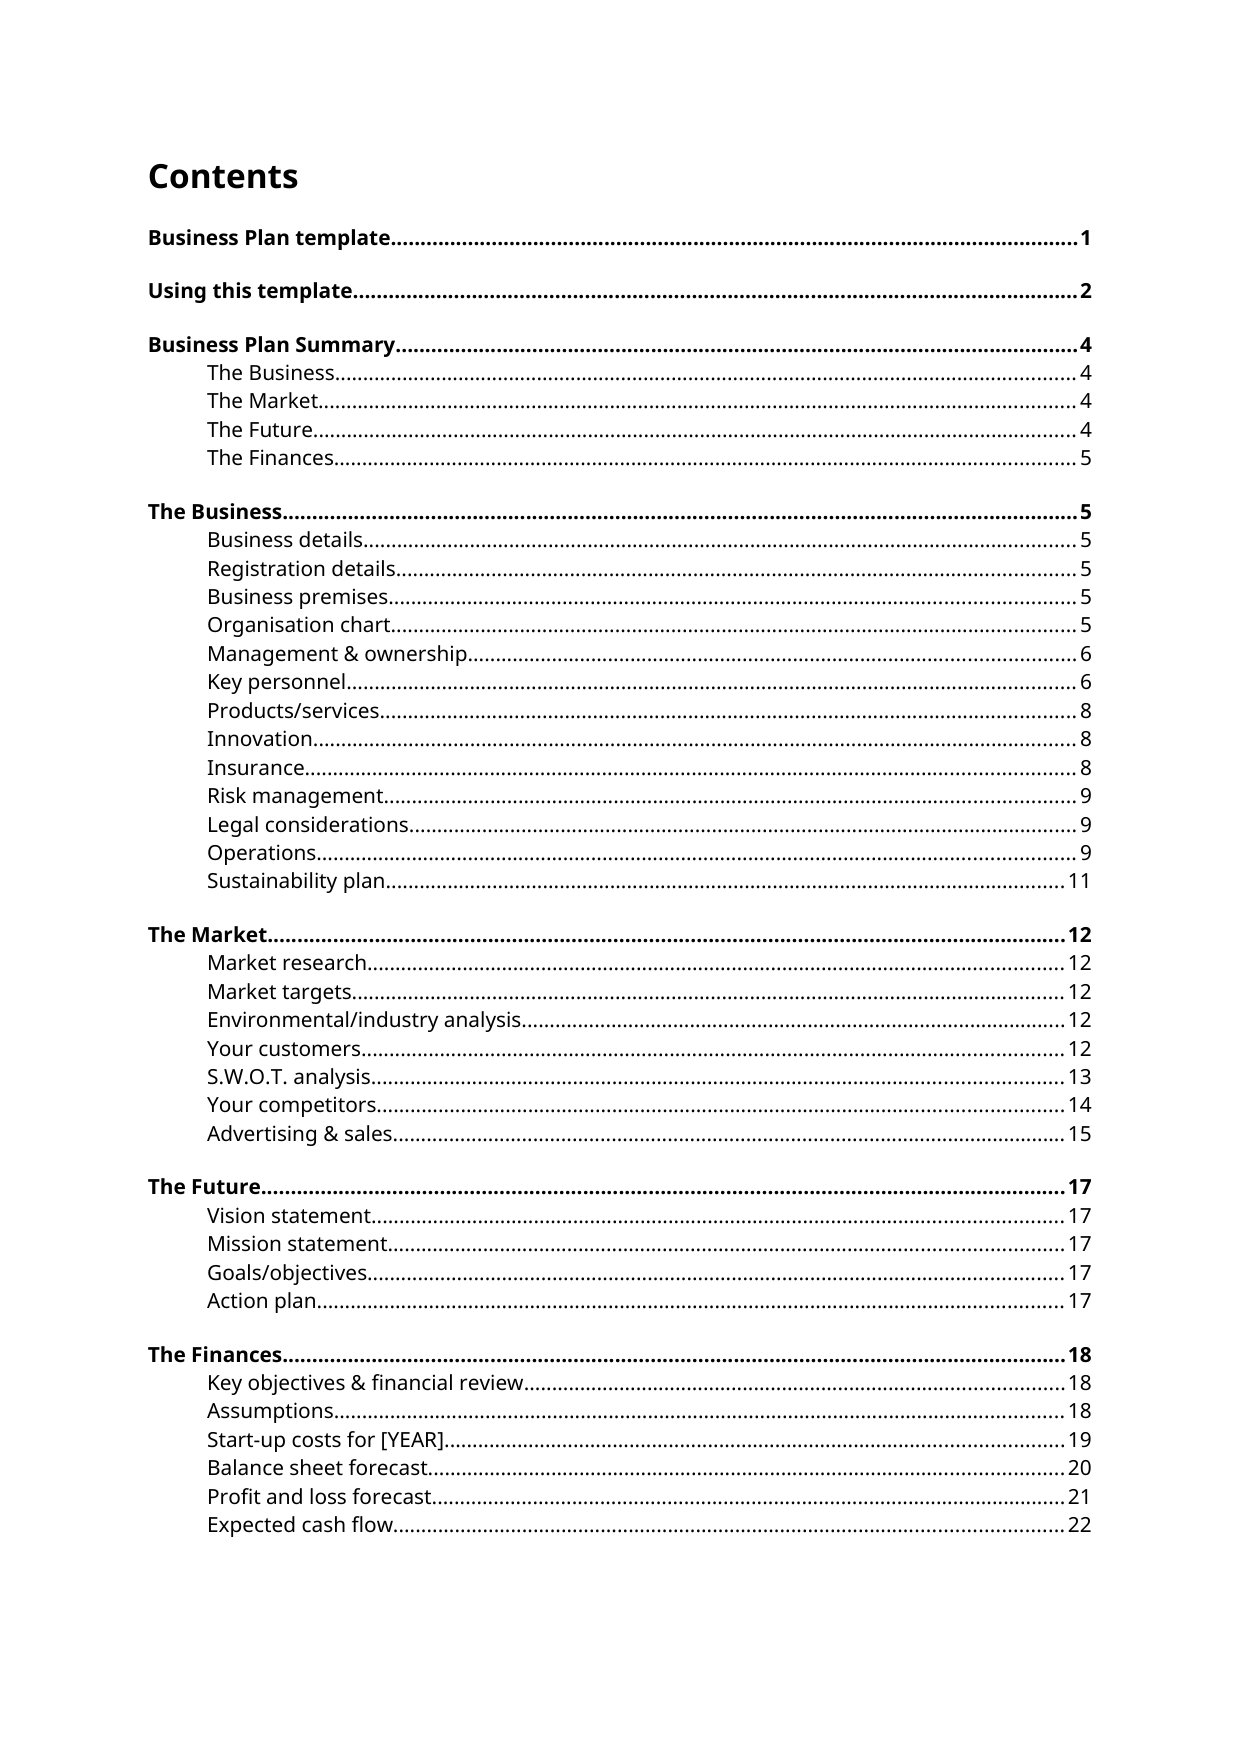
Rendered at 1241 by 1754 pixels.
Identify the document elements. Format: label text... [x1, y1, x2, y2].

text Using this template 2 [148, 276, 1092, 305]
text Innovation 8 [207, 724, 1092, 753]
text The Finances 18 [148, 1340, 1092, 1368]
text The Business 5 [148, 497, 1092, 525]
text Products/services 8 [207, 696, 1092, 724]
text Legal considerations 9 [207, 810, 1092, 838]
text Registration details 5 [207, 554, 1092, 582]
text Start-up costs for [YEAR] 19 [207, 1425, 1092, 1453]
text Vision statement 17 [207, 1201, 1092, 1229]
text Sustainability plan 11 [207, 867, 1092, 895]
text The Future 17 [148, 1172, 1092, 1201]
text The Business 4 [207, 358, 1092, 387]
text Key personnel 6 [207, 667, 1092, 696]
text Business Plan template 1 [148, 223, 1092, 251]
text Action plan 17 [207, 1286, 1092, 1315]
text The Future 4 [207, 415, 1092, 443]
text Balance sheet forecast 20 [207, 1453, 1092, 1482]
text Operations 9 [207, 838, 1092, 867]
text S.W.O.T. analysis 13 [207, 1062, 1092, 1091]
text Key objectives & financial review 18 [207, 1368, 1092, 1397]
text Risk management 9 [207, 781, 1092, 810]
text Business premises 5 [207, 582, 1092, 611]
text The Finances 5 [207, 443, 1092, 472]
text The Market 12 [148, 920, 1092, 948]
text Environmental/industry analysis 12 [207, 1005, 1092, 1034]
text Goals/objectives 17 [207, 1258, 1092, 1286]
text Management & ownership 6 [207, 639, 1092, 667]
text Advertising & sales 15 [207, 1119, 1092, 1147]
text Insurance 8 [207, 753, 1092, 781]
text The Market 4 [207, 387, 1092, 415]
text Business details 5 [207, 525, 1092, 554]
text Your customers 12 [207, 1034, 1092, 1062]
text Profit and loss forecast 21 [207, 1482, 1092, 1510]
text Your competitors 14 [207, 1091, 1092, 1119]
text Market research 12 [207, 948, 1092, 977]
text Assumptions 18 [207, 1397, 1092, 1425]
text Market targets 12 [207, 977, 1092, 1005]
text Mission statement 17 [207, 1229, 1092, 1258]
text Expected cash flow 22 [207, 1510, 1092, 1539]
text Contents [148, 152, 1092, 198]
text Business Plan Summary 4 [148, 330, 1092, 358]
text Organisation chart 5 [207, 611, 1092, 639]
